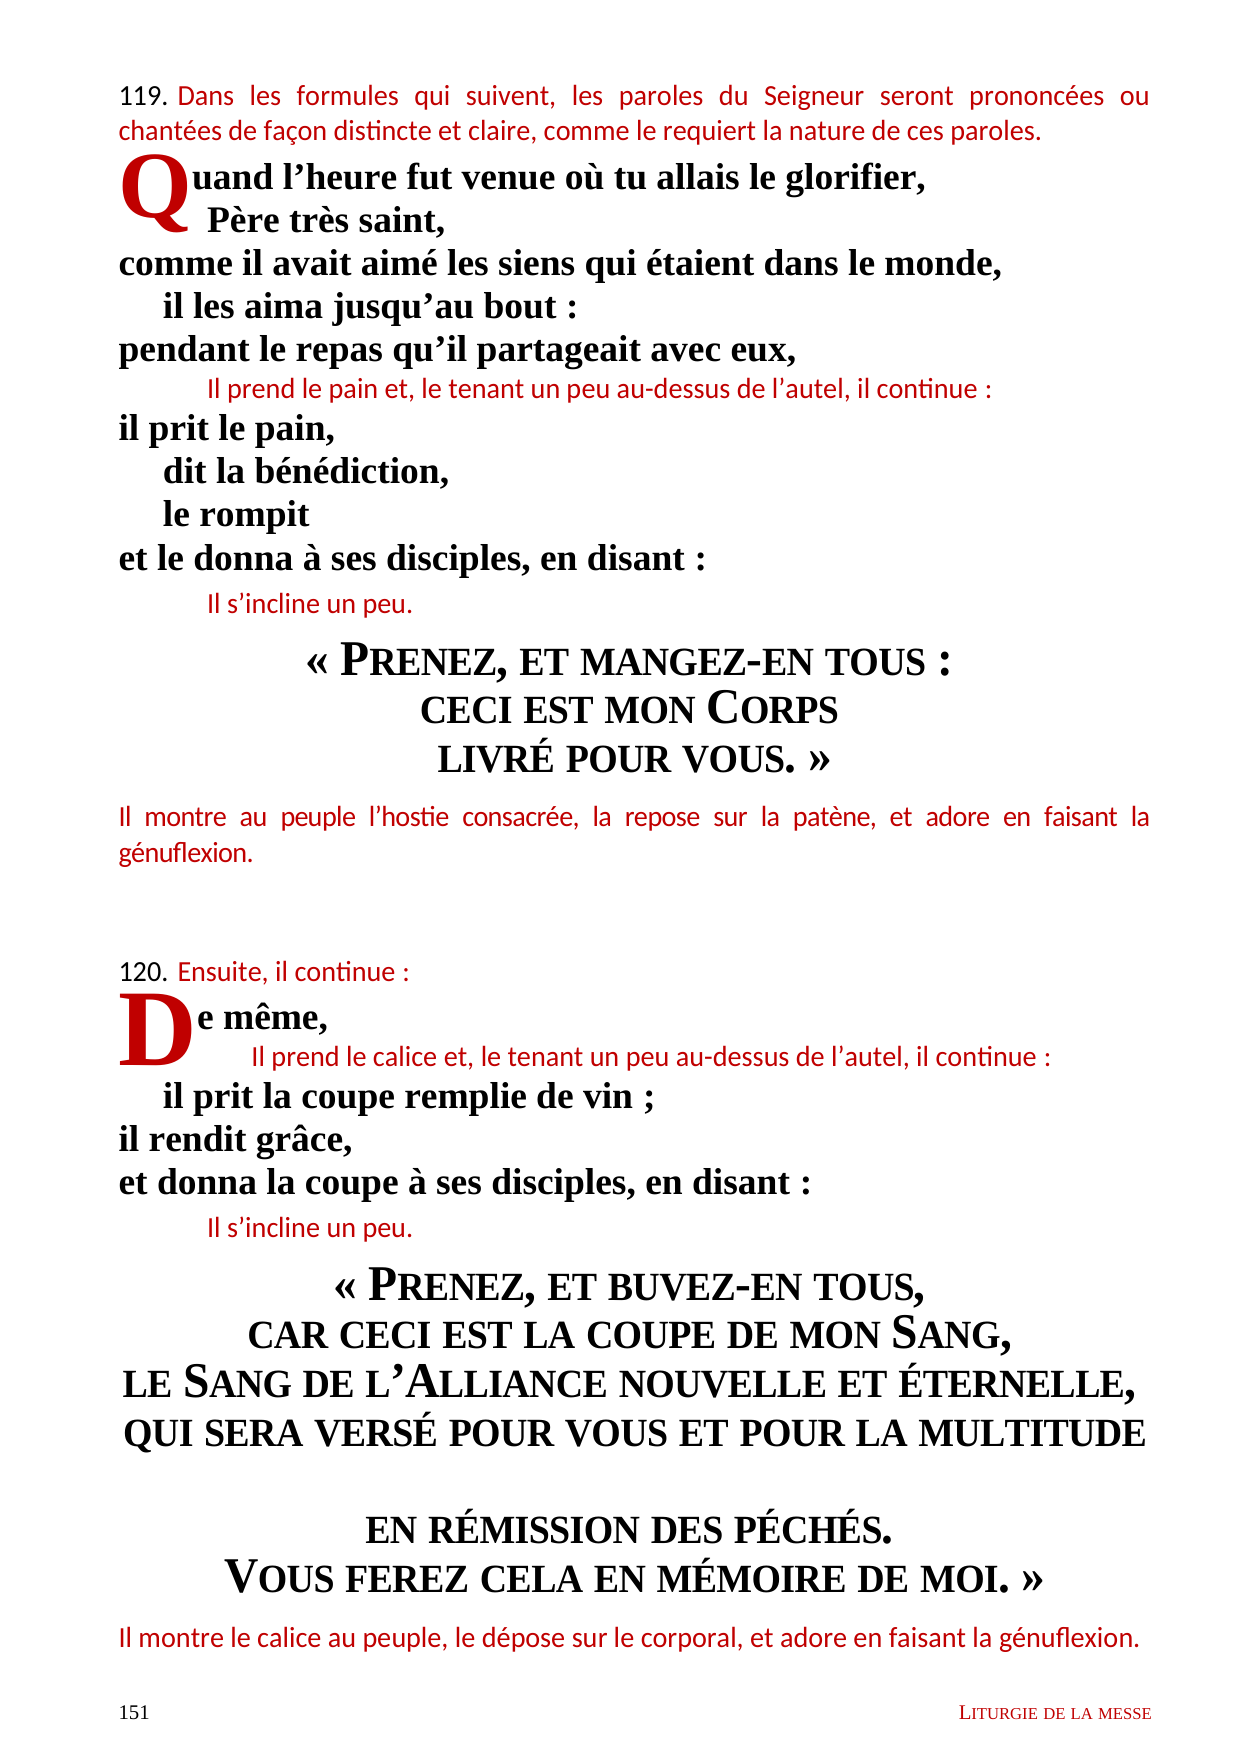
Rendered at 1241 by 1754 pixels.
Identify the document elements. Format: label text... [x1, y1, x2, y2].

text Il montre le calice au peuple, le dépose sur le corporal, et adore en faisant la génuflexion. [118, 1619, 1152, 1655]
text 120. Ensuite, il continue : [118, 953, 1152, 988]
text 119. Dans les formules qui suivent, les paroles du Seigneur seront prononcées ou chantées de façon distincte et claire, comme le requiert la nature de ces paroles. [118, 77, 1152, 148]
text e même, Il prend le calice et, le tenant un peu au-dessus de l’autel, il continue : il prit la coupe remplie de vin ; il rendit grâce, et donna la coupe à ses disciples, en disant : Il s’incline un peu. [118, 994, 1152, 1246]
text « Prenez, et buvez-en tous, car ceci est la coupe de mon Sang, le Sang de l’Alliance nouvelle et éternelle, qui sera versé pour vous et pour la multitude en rémission des péchés. Vous ferez cela en mémoire de moi. » [118, 1261, 1152, 1604]
text uand l’heure fut venue où tu allais le glorifier, Père très saint, comme il avait aimé les siens qui étaient dans le monde, il les aima jusqu’au bout : pendant le repas qu’il partageait avec eux, Il prend le pain et, le tenant un peu au-dessus de l’autel, il continue : il prit le pain, dit la bénédiction, le rompit et le donna à ses disciples, en disant : Il s’incline un peu. [118, 154, 1152, 621]
text Il montre au peuple l’hostie consacrée, la repose sur la patène, et adore en faisant la génuflexion. [118, 798, 1152, 870]
text « Prenez, et mangez-en tous : ceci est mon Corps livré pour vous. » [118, 636, 1152, 783]
